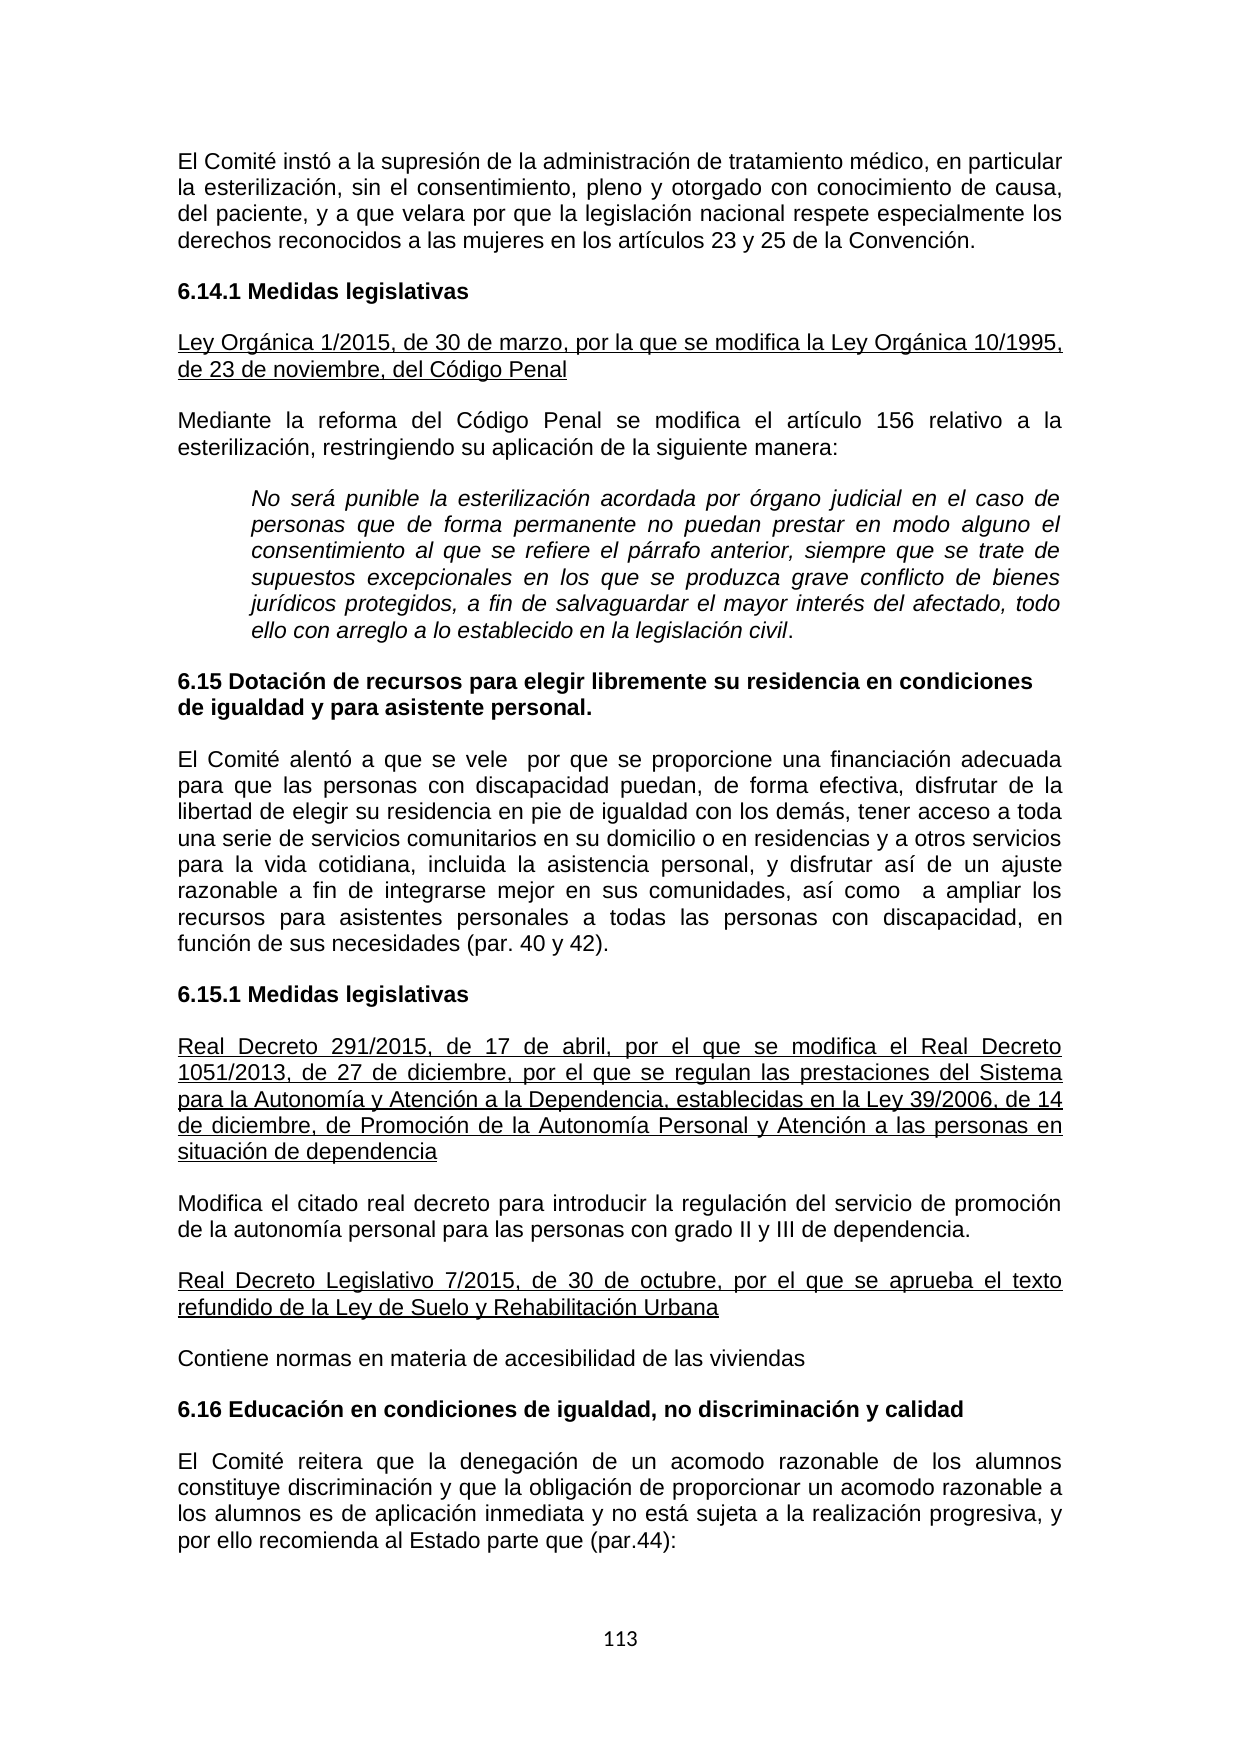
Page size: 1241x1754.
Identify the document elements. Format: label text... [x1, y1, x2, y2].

text El Comité instó a la supresión de la administración de tratamiento médico, en particular la esterilización, sin el consentimiento, pleno y otorgado con conocimiento de causa, del paciente, y a que velara por que la legislación nacional respete especialmente los derechos reconocidos a las mujeres en los artículos 23 y 25 de la Convención. [177, 148, 1063, 253]
text El Comité reitera que la denegación de un acomodo razonable de los alumnos constituye discriminación y que la obligación de proporcionar un acomodo razonable a los alumnos es de aplicación inmediata y no está sujeta a la realización progresiva, y por ello recomienda al Estado parte que (par.44): [177, 1448, 1063, 1553]
text 6.14.1 Medidas legislativas [177, 278, 1063, 304]
text 6.15.1 Medidas legislativas [177, 981, 1063, 1008]
text 6.16 Educación en condiciones de igualdad, no discriminación y calidad [177, 1396, 1063, 1423]
text Modifica el citado real decreto para introducir la regulación del servicio de promoción de la autonomía personal para las personas con grado II y III de dependencia. [177, 1189, 1063, 1242]
text Real Decreto 291/2015, de 17 de abril, por el que se modifica el Real Decreto 1051/2013, de 27 de diciembre, por el que se regulan las prestaciones del Sistema para la Autonomía y Atención a la Dependencia, establecidas en la Ley 39/2006, de 14 de diciembre, de Promoción de la Autonomía Personal y Atención a las personas en situación de dependencia [177, 1083, 1063, 1108]
text Real Decreto 291/2015, de 17 de abril, por el que se modifica el Real Decreto 1051/2013, de 27 de diciembre, por el que se regulan las prestaciones del Sistema para la Autonomía y Atención a la Dependencia, establecidas en la Ley 39/2006, de 14 de diciembre, de Promoción de la Autonomía Personal y Atención a las personas en situación de dependencia [177, 1033, 1063, 1082]
text Ley Orgánica 1/2015, de 30 de marzo, por la que se modifica la Ley Orgánica 10/1995, de 23 de noviembre, del Código Penal [177, 329, 1063, 352]
text Real Decreto 291/2015, de 17 de abril, por el que se modifica el Real Decreto 1051/2013, de 27 de diciembre, por el que se regulan las prestaciones del Sistema para la Autonomía y Atención a la Dependencia, establecidas en la Ley 39/2006, de 14 de diciembre, de Promoción de la Autonomía Personal y Atención a las personas en situación de dependencia [177, 1109, 1063, 1135]
text No será punible la esterilización acordada por órgano judicial en el caso de personas que de forma permanente no puedan prestar en modo alguno el consentimiento al que se refiere el párrafo anterior, siempre que se trate de supuestos excepcionales en los que se produzca grave conflicto de bienes jurídicos protegidos, a fin de salvaguardar el mayor interés del afectado, todo ello con arreglo a lo establecido en la legislación civil. [251, 485, 1063, 643]
text 6.15 Dotación de recursos para elegir libremente su residencia en condiciones de igualdad y para asistente personal. [177, 668, 1063, 721]
text Real Decreto 291/2015, de 17 de abril, por el que se modifica el Real Decreto 1051/2013, de 27 de diciembre, por el que se regulan las prestaciones del Sistema para la Autonomía y Atención a la Dependencia, establecidas en la Ley 39/2006, de 14 de diciembre, de Promoción de la Autonomía Personal y Atención a las personas en situación de dependencia [177, 1136, 1063, 1164]
text Contiene normas en materia de accesibilidad de las viviendas [177, 1345, 1063, 1371]
text Real Decreto Legislativo 7/2015, de 30 de octubre, por el que se aprueba el texto refundido de la Ley de Suelo y Rehabilitación Urbana [177, 1291, 1063, 1320]
text Mediante la reforma del Código Penal se modifica el artículo 156 relativo a la esterilización, restringiendo su aplicación de la siguiente manera: [177, 407, 1063, 460]
text Ley Orgánica 1/2015, de 30 de marzo, por la que se modifica la Ley Orgánica 10/1995, de 23 de noviembre, del Código Penal [177, 353, 1063, 382]
text El Comité alentó a que se vele por que se proporcione una financiación adecuada para que las personas con discapacidad puedan, de forma efectiva, disfrutar de la libertad de elegir su residencia en pie de igualdad con los demás, tener acceso a toda una serie de servicios comunitarios en su domicilio o en residencias y a otros servicios para la vida cotidiana, incluida la asistencia personal, y disfrutar así de un ajuste razonable a fin de integrarse mejor en sus comunidades, así como a ampliar los recursos para asistentes personales a todas las personas con discapacidad, en función de sus necesidades (par. 40 y 42). [177, 746, 1063, 956]
text Real Decreto Legislativo 7/2015, de 30 de octubre, por el que se aprueba el texto refundido de la Ley de Suelo y Rehabilitación Urbana [177, 1267, 1063, 1290]
